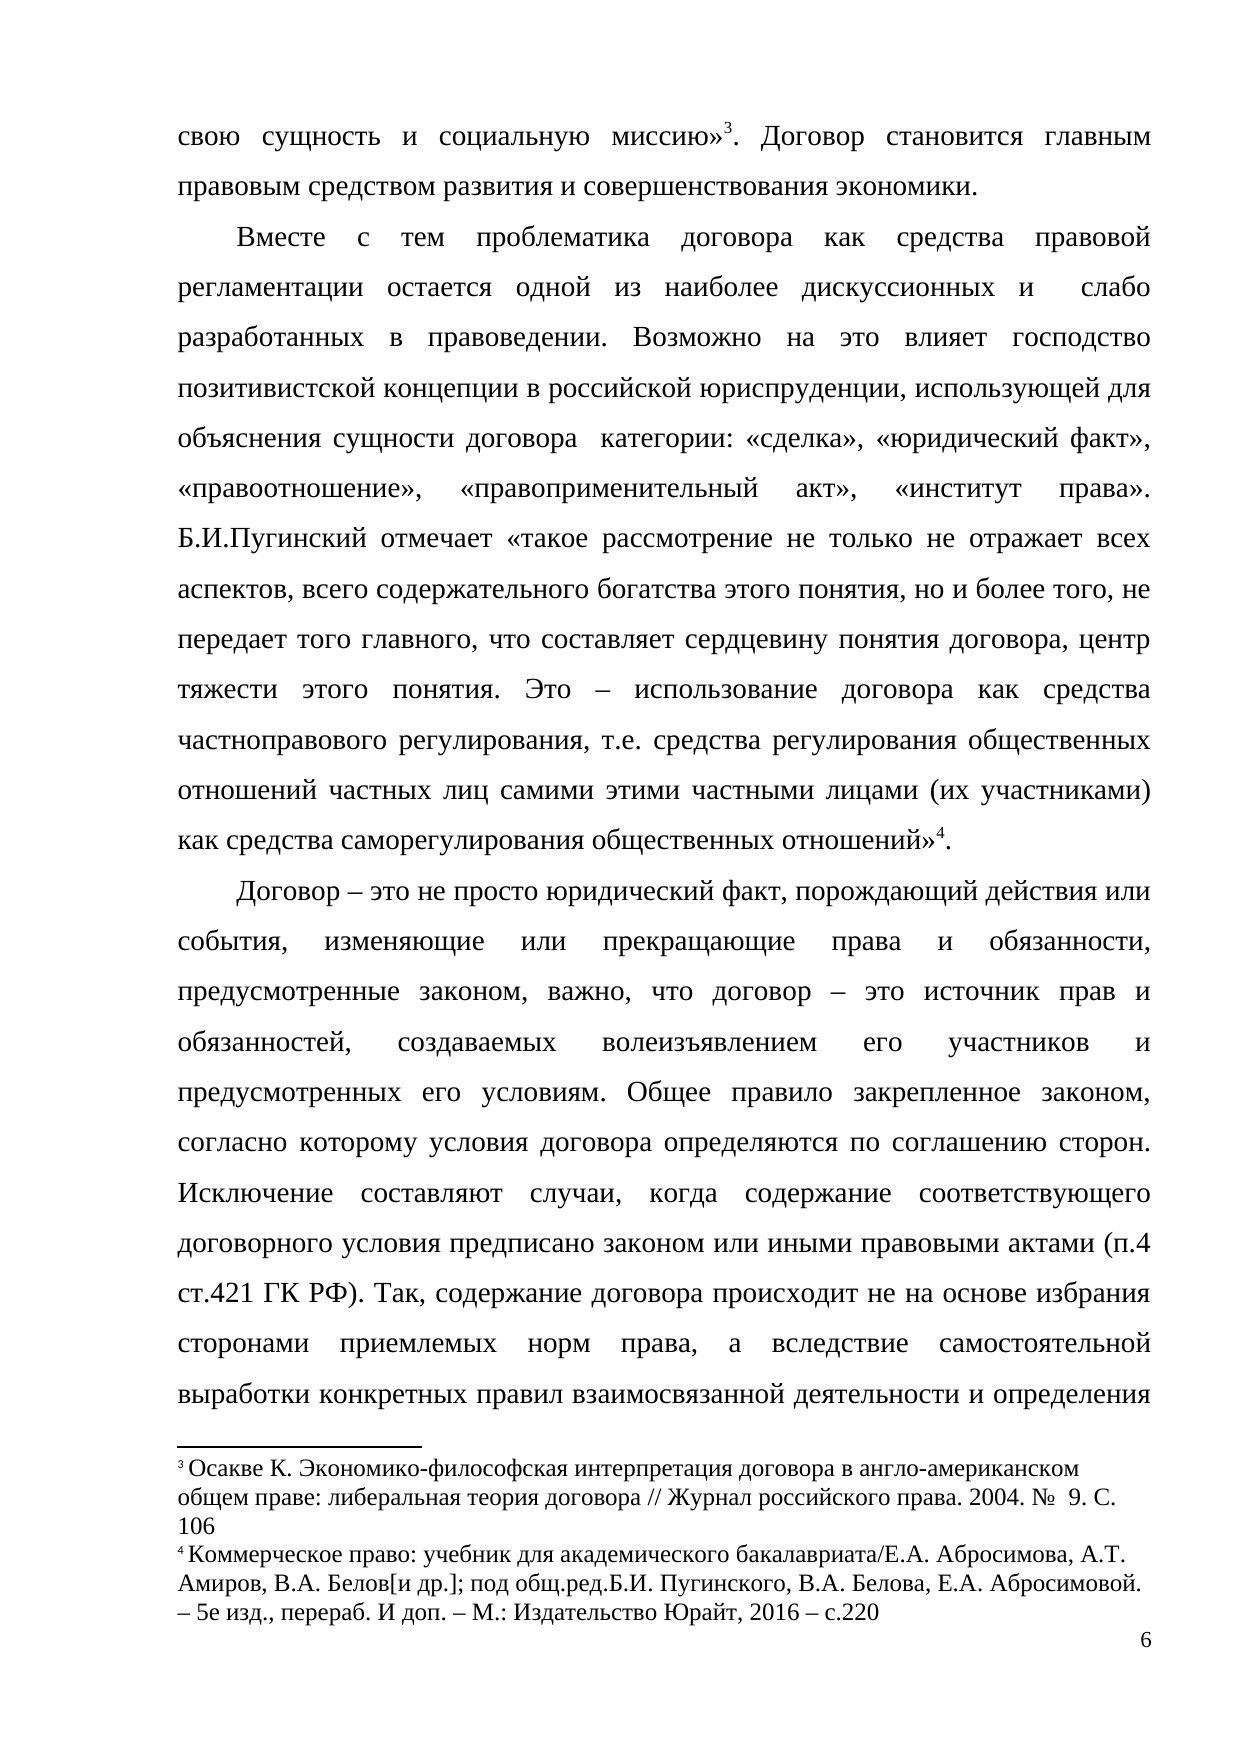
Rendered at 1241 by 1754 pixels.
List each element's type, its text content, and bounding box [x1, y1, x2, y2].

text Вместе с тем проблематика договора как средства правовой регламентации остается одной из наиболее дискуссионных и слабо разработанных в правоведении. Возможно на это влияет господство позитивистской концепции в российской юриспруденции, использующей для объяснения сущности договора категории: «сделка», «юридический факт», «правоотношение», «правоприменительный акт», «институт права». Б.И.Пугинский отмечает «такое рассмотрение не только не отражает всех аспектов, всего содержательного богатства этого понятия, но и более того, не передает того главного, что составляет сердцевину понятия договора, центр тяжести этого понятия. Это – использование договора как средства частноправового регулирования, т.е. средства регулирования общественных отношений частных лиц самими этими частными лицами (их участниками) как средства саморегулирования общественных отношений». [177, 219, 1152, 856]
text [177, 873, 1152, 1409]
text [177, 118, 1152, 202]
